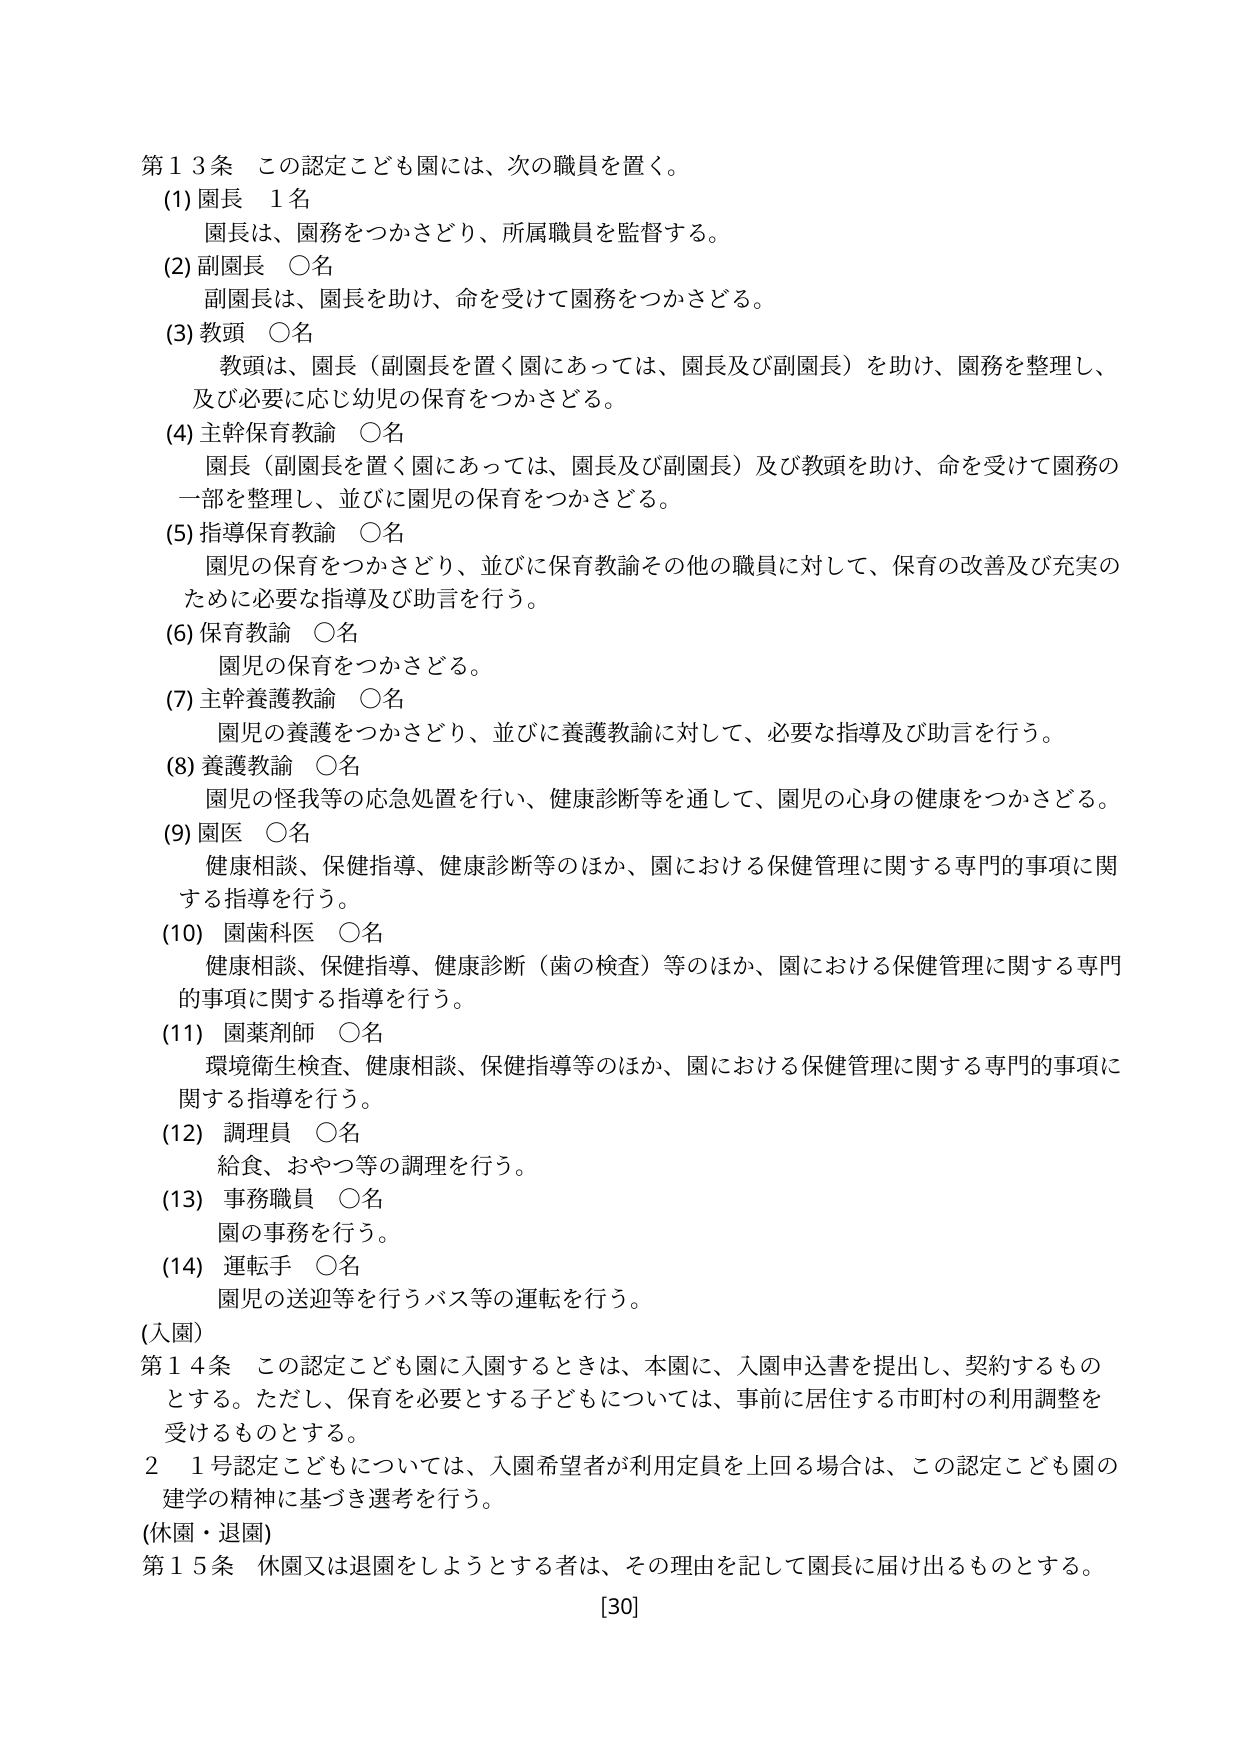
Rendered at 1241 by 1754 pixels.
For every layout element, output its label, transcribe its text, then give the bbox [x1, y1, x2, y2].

text (1) 園長 １名 [118, 181, 1122, 214]
text (入園） [118, 1314, 1122, 1348]
text 環境衛生検査、健康相談、保健指導等のほか、園における保健管理に関する専門的事項に関する指導を行う。 [178, 1048, 1122, 1114]
text 園児の送迎等を行うバス等の運転を行う。 [218, 1281, 1122, 1314]
text 園児の怪我等の応急処置を行い、健康診断等を通して、園児の心身の健康をつかさどる。 [178, 781, 1122, 814]
list 教頭 ○名 [118, 314, 1122, 348]
list 指導保育教諭 ○名 [118, 514, 1122, 548]
list 保育教諭 ○名 [118, 614, 1122, 648]
text 健康相談、保健指導、健康診断等のほか、園における保健管理に関する専門的事項に関する指導を行う。 [178, 848, 1122, 914]
text 園長は、園務をつかさどり、所属職員を監督する。 [184, 214, 1122, 248]
list 副園長 ○名 [118, 248, 1122, 281]
list 調理員 ○名 [162, 1114, 1122, 1148]
text 教頭は、園長（副園長を置く園にあっては、園長及び副園長）を助け、園務を整理し、及び必要に応じ幼児の保育をつかさどる。 [192, 348, 1122, 414]
text 副園長は、園長を助け、命を受けて園務をつかさどる。 [184, 281, 1122, 314]
text 健康相談、保健指導、健康診断（歯の検査）等のほか、園における保健管理に関する専門的事項に関する指導を行う。 [178, 948, 1122, 1014]
text 園の事務を行う。 [218, 1214, 1122, 1248]
text (9) 園医 ○名 [118, 814, 1122, 848]
text 第１３条 この認定こども園には、次の職員を置く。 [118, 148, 1122, 181]
list 運転手 ○名 [162, 1248, 1122, 1281]
list 事務職員 ○名 [162, 1181, 1122, 1214]
list 主幹養護教諭 ○名 [118, 681, 1122, 714]
text 園児の養護をつかさどり、並びに養護教諭に対して、必要な指導及び助言を行う。 [168, 714, 1122, 748]
list 園薬剤師 ○名 [162, 1014, 1122, 1048]
text 園児の保育をつかさどり、並びに保育教諭その他の職員に対して、保育の改善及び充実のために必要な指導及び助言を行う。 [184, 548, 1122, 614]
list この認定こども園に入園するときは、本園に、入園申込書を提出し、契約するものとする。ただし、保育を必要とする子どもについては、事前に居住する市町村の利用調整を受けるものとする。 [140, 1348, 1122, 1448]
text ２ １号認定こどもについては、入園希望者が利用定員を上回る場合は、この認定こども園の建学の精神に基づき選考を行う。 [140, 1448, 1122, 1514]
list 養護教諭 ○名 [118, 748, 1122, 781]
list 園歯科医 ○名 [162, 914, 1122, 948]
text 園児の保育をつかさどる。 [177, 648, 1122, 681]
text 第１５条 休園又は退園をしようとする者は、その理由を記して園長に届け出るものとする。 [143, 1548, 1122, 1581]
text 園長（副園長を置く園にあっては、園長及び副園長）及び教頭を助け、命を受けて園務の一部を整理し、並びに園児の保育をつかさどる。 [178, 448, 1122, 514]
text 給食、おやつ等の調理を行う。 [218, 1148, 1122, 1181]
list 主幹保育教諭 ○名 [118, 414, 1122, 448]
text (休園・退園) [143, 1514, 1122, 1548]
